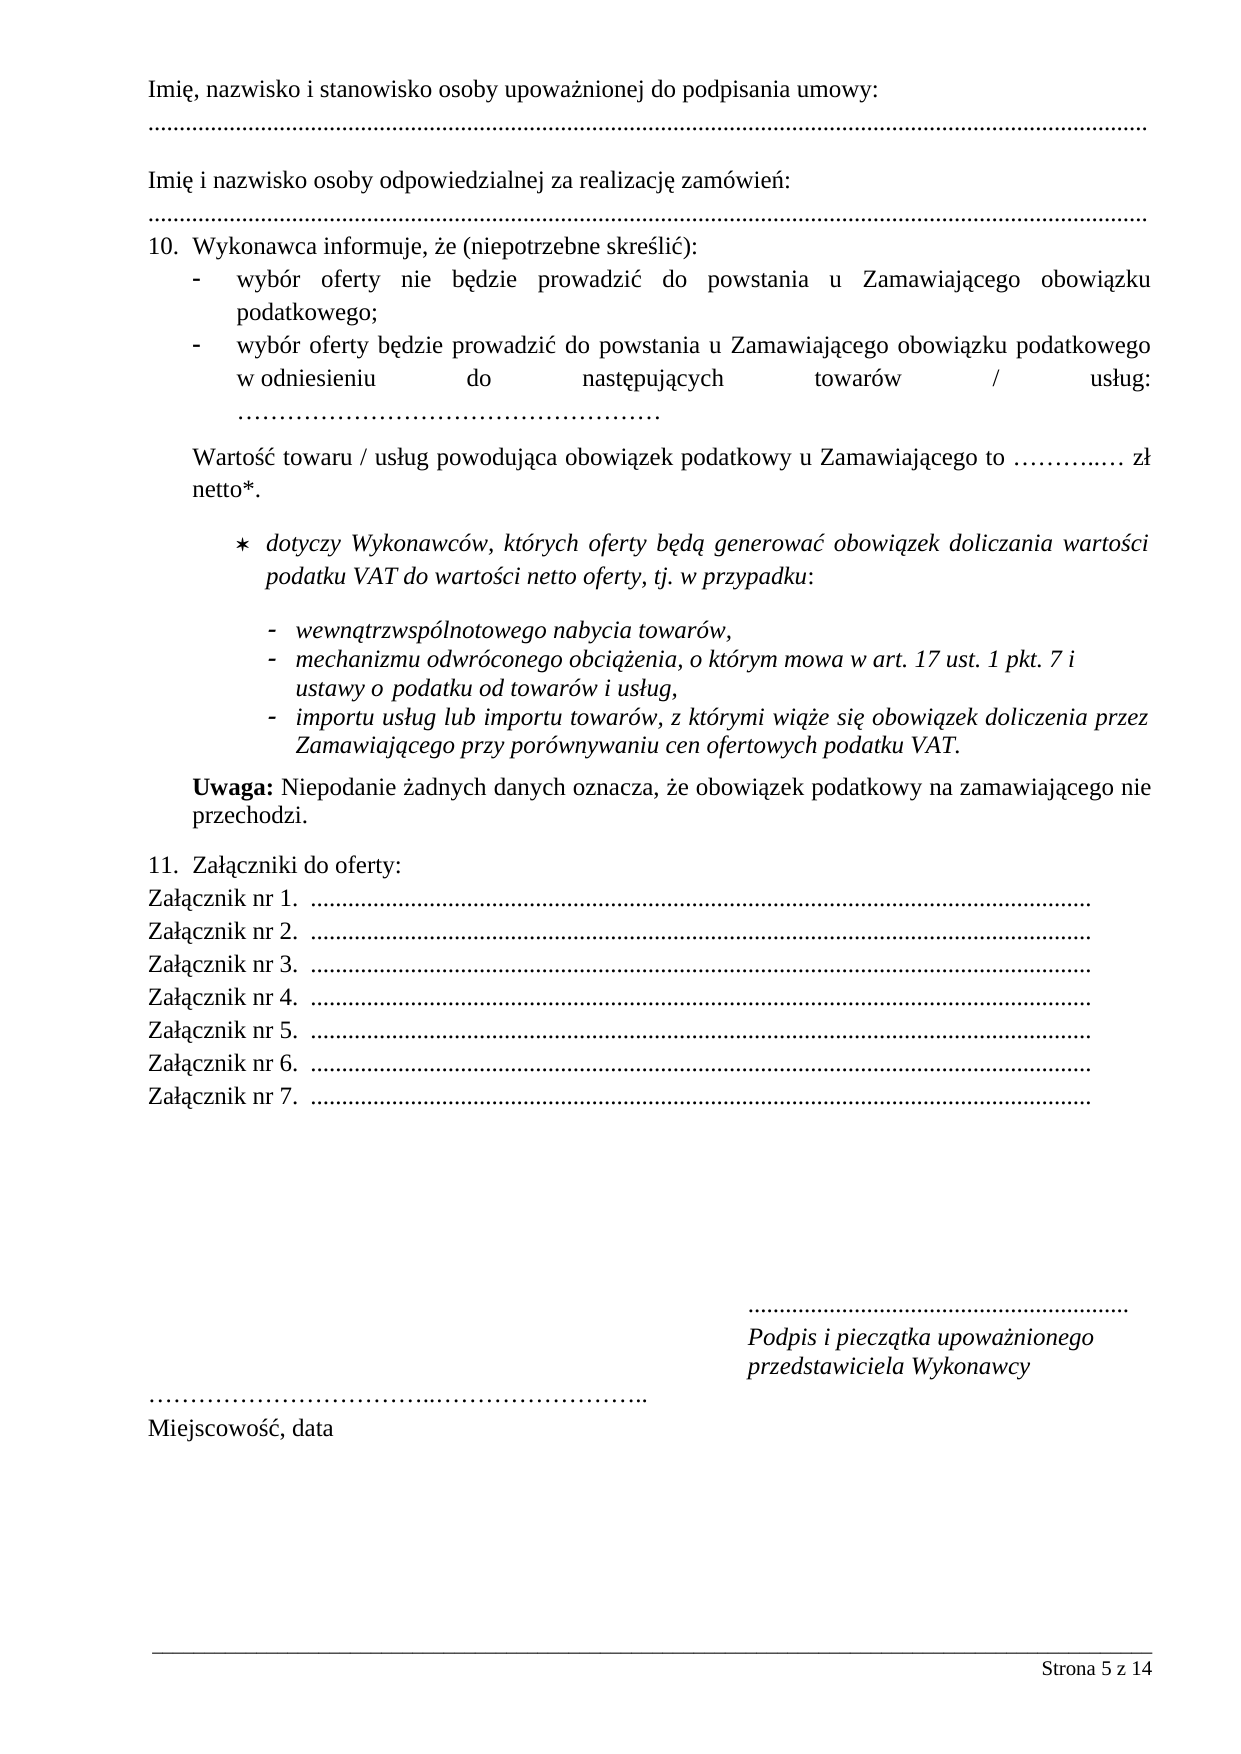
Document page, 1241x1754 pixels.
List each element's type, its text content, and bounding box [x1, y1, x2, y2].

list ............................................................................................................................. [148, 949, 1152, 978]
list ............................................................................................................................. [148, 1015, 1152, 1044]
list wybór oferty będzie prowadzić do powstania u Zamawiającego obowiązku podatkowego w odniesieniu do następujących towarów / usług: …………………………………………… [192, 330, 1152, 425]
text przedstawiciela Wykonawcy [369, 1351, 1219, 1379]
list Wykonawca informuje, że (niepotrzebne skreślić): [148, 231, 1152, 260]
list mechanizmu odwróconego obciążenia, o którym mowa w art. 17 ust. 1 pkt. 7 i ustawy o podatku od towarów i usług, [266, 644, 1152, 702]
text Podpis i pieczątka upoważnionego [369, 1322, 1219, 1351]
list wybór oferty nie będzie prowadzić do powstania u Zamawiającego obowiązku podatkowego; [192, 264, 1152, 326]
list ............................................................................................................................. [148, 1048, 1152, 1077]
text Imię i nazwisko osoby odpowiedzialnej za realizację zamówień: [148, 165, 1187, 194]
text ................................................................................................................................................................ [148, 107, 1152, 136]
list dotyczy Wykonawców, których oferty będą generować obowiązek doliczania wartości podatku VAT do wartości netto oferty, tj. w przypadku: [236, 528, 1152, 590]
text Wartość towaru / usług powodująca obowiązek podatkowy u Zamawiającego to ………..… zł netto*. [192, 442, 1152, 503]
text ……………………………..…………………….. [148, 1379, 1152, 1408]
list ............................................................................................................................. [148, 1081, 1152, 1110]
text Imię, nazwisko i stanowisko osoby upoważnionej do podpisania umowy: [148, 74, 1152, 103]
list wewnątrzwspólnotowego nabycia towarów, [266, 615, 1152, 644]
list ............................................................................................................................. [148, 883, 1152, 912]
text ............................................................. [369, 1289, 1219, 1318]
text Miejscowość, data [148, 1413, 1152, 1441]
list ............................................................................................................................. [148, 916, 1152, 945]
text Uwaga: Niepodanie żadnych danych oznacza, że obowiązek podatkowy na zamawiającego nie przechodzi. [192, 772, 1152, 829]
list ............................................................................................................................. [148, 982, 1152, 1011]
text ................................................................................................................................................................ [148, 198, 1152, 227]
list importu usług lub importu towarów, z którymi wiąże się obowiązek doliczenia przez Zamawiającego przy porównywaniu cen ofertowych podatku VAT. [266, 702, 1152, 759]
list Załączniki do oferty: [148, 850, 1152, 879]
